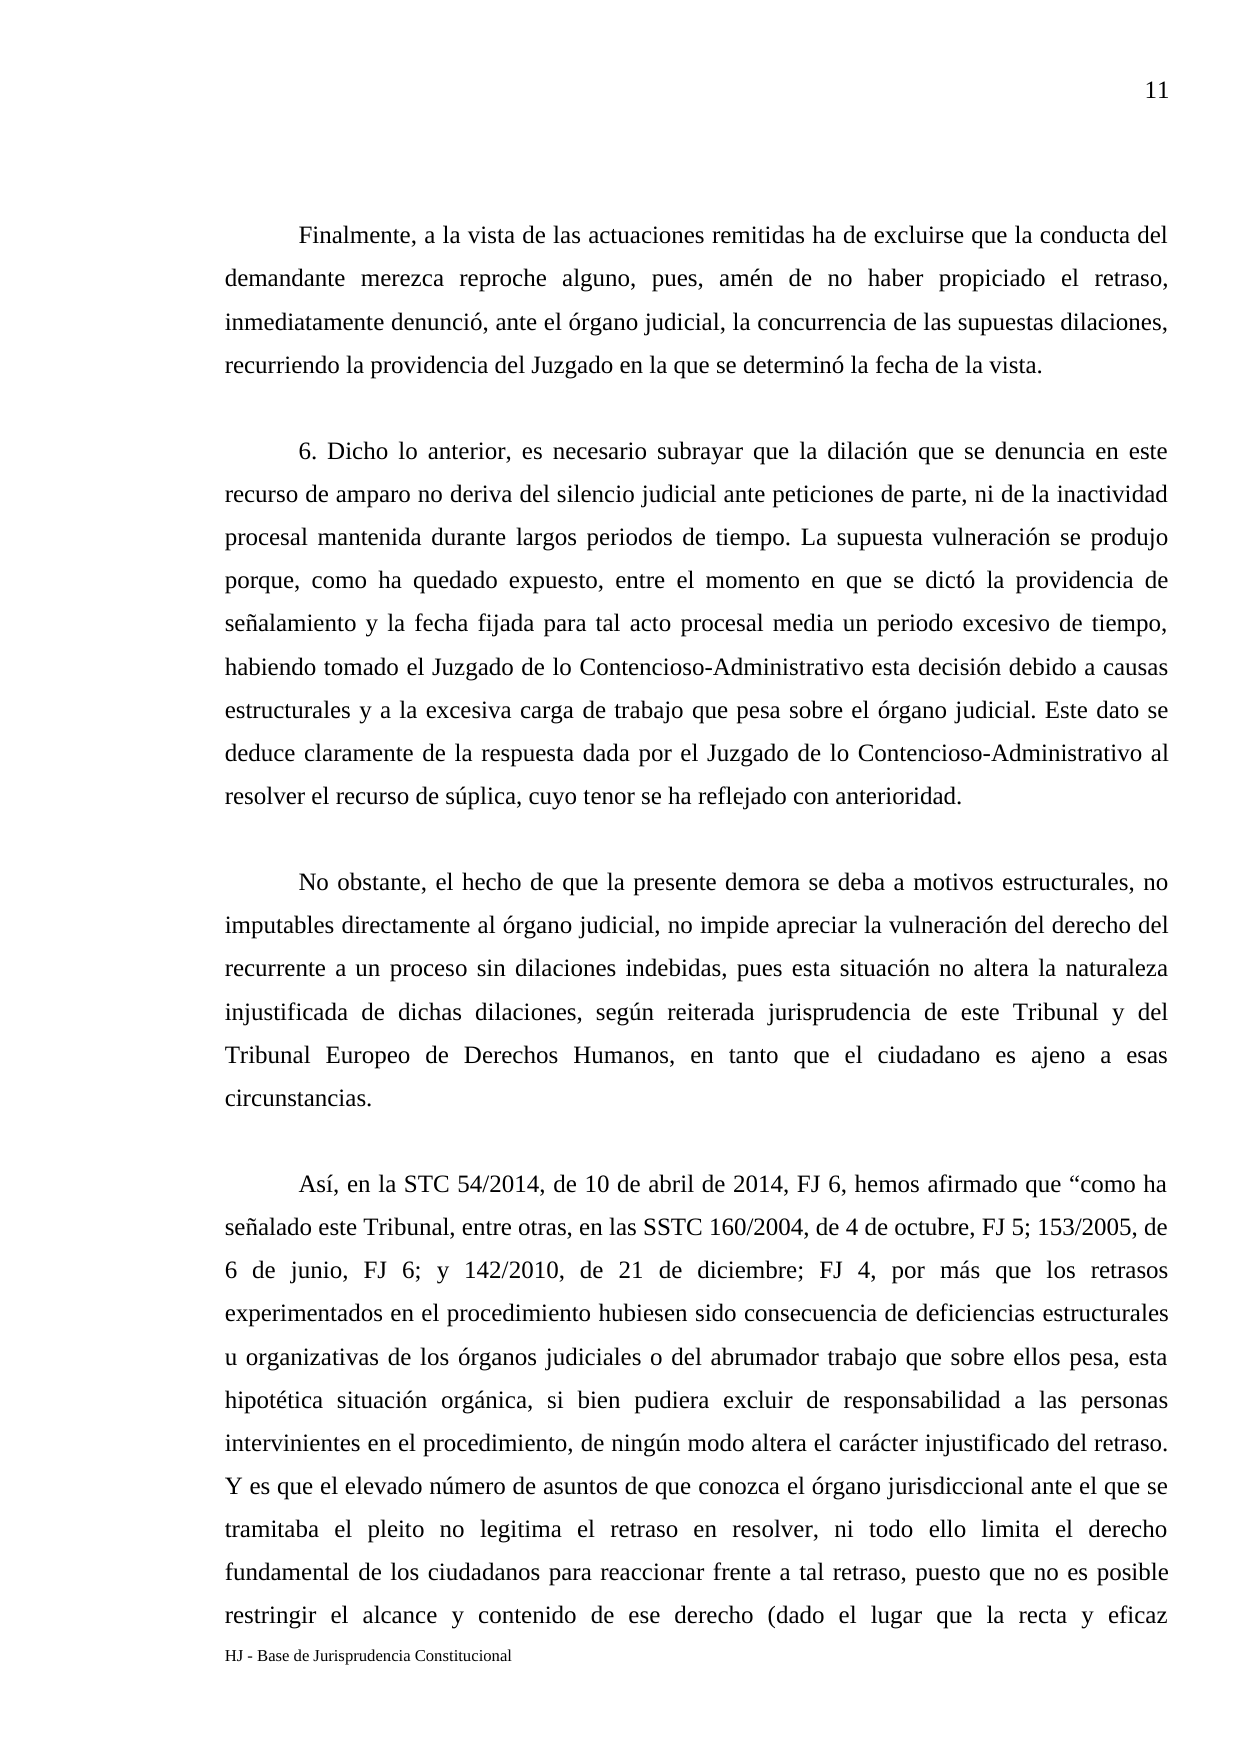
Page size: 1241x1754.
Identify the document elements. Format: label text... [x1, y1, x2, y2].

text 6. Dicho lo anterior, es necesario subrayar que la dilación que se denuncia en este recurso de amparo no deriva del silencio judicial ante peticiones de parte, ni de la inactividad procesal mantenida durante largos periodos de tiempo. La supuesta vulneración se produjo porque, como ha quedado expuesto, entre el momento en que se dictó la providencia de señalamiento y la fecha fijada para tal acto procesal media un periodo excesivo de tiempo, habiendo tomado el Juzgado de lo Contencioso-Administrativo esta decisión debido a causas estructurales y a la excesiva carga de trabajo que pesa sobre el órgano judicial. Este dato se deduce claramente de la respuesta dada por el Juzgado de lo Contencioso-Administrativo al resolver el recurso de súplica, cuyo tenor se ha reflejado con anterioridad. [224, 436, 1169, 810]
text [224, 1169, 1169, 1629]
text Finalmente, a la vista de las actuaciones remitidas ha de excluirse que la conducta del demandante merezca reproche alguno, pues, amén de no haber propiciado el retraso, inmediatamente denunció, ante el órgano judicial, la concurrencia de las supuestas dilaciones, recurriendo la providencia del Juzgado en la que se determinó la fecha de la vista. [224, 220, 1169, 378]
text No obstante, el hecho de que la presente demora se deba a motivos estructurales, no imputables directamente al órgano judicial, no impide apreciar la vulneración del derecho del recurrente a un proceso sin dilaciones indebidas, pues esta situación no altera la naturaleza injustificada de dichas dilaciones, según reiterada jurisprudencia de este Tribunal y del Tribunal Europeo de Derechos Humanos, en tanto que el ciudadano es ajeno a esas circunstancias. [224, 867, 1169, 1112]
